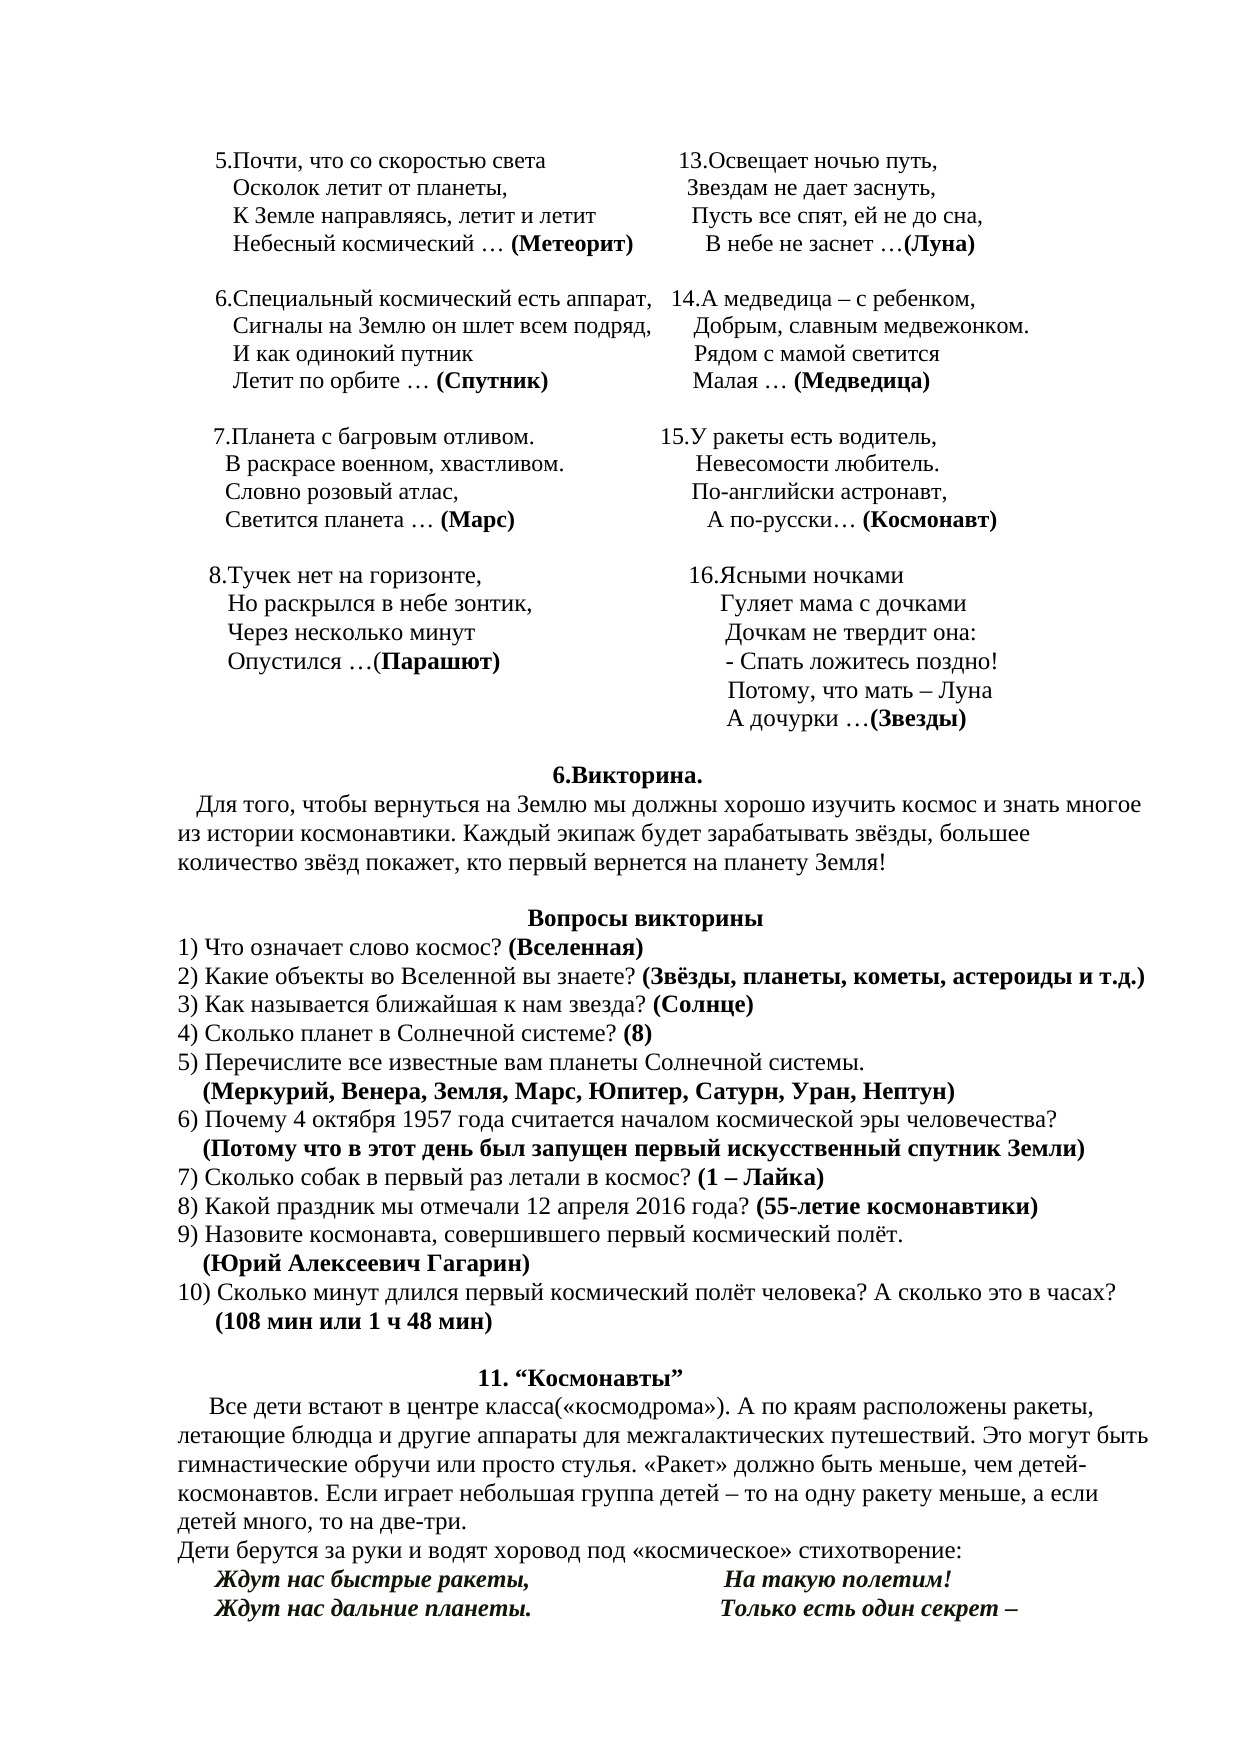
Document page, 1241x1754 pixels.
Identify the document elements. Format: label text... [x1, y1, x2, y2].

text Но раскрылся в небе зонтик, Гуляет мама с дочками [177, 588, 1152, 617]
text Для того, чтобы вернуться на Землю мы должны хорошо изучить космос и знать многое из истории космонавтики. Каждый экипаж будет зарабатывать звёзды, большее количество звёзд покажет, кто первый вернется на планету Земля! [177, 789, 1152, 875]
text 8) Какой праздник мы отмечали 12 апреля 2016 года? (55-летие космонавтики) [177, 1191, 1152, 1219]
text 4) Сколько планет в Солнечной системе? (8) [177, 1018, 1152, 1047]
text В раскрасе военном, хвастливом. Невесомости любитель. [177, 449, 1152, 477]
text 6.Викторина. [177, 760, 1152, 789]
text 2) Какие объекты во Вселенной вы знаете? (Звёзды, планеты, кометы, астероиды и т.д.) [177, 961, 1152, 989]
list Ждут нас быстрые ракеты, На такую полетим! [215, 1564, 1136, 1593]
text Словно розовый атлас, По-английски астронавт, [177, 477, 1152, 504]
list 6.Специальный космический есть аппарат, 14.А медведица – с ребенком, [215, 284, 1152, 311]
list 5.Почти, что со скоростью света 13.Освещает ночью путь, [215, 118, 1152, 173]
text Опустился …(Парашют) - Спать ложитесь поздно! [177, 646, 1152, 675]
text 1) Что означает слово космос? (Вселенная) [177, 932, 1152, 961]
text (Меркурий, Венера, Земля, Марс, Юпитер, Сатурн, Уран, Нептун) [177, 1076, 1152, 1104]
text 8.Тучек нет на горизонте, 16.Ясными ночками [177, 560, 1152, 588]
text (Потому что в этот день был запущен первый искусственный спутник Земли) [177, 1133, 1152, 1162]
text 11. “Космонавты” [177, 1363, 1152, 1391]
text 3) Как называется ближайшая к нам звезда? (Солнце) [177, 989, 1152, 1018]
text 6) Почему 4 октября 1957 года считается началом космической эры человечества? [177, 1104, 1152, 1133]
text 9) Назовите космонавта, совершившего первый космический полёт. [177, 1219, 1152, 1248]
text 7) Сколько собак в первый раз летали в космос? (1 – Лайка) [177, 1162, 1152, 1191]
text (108 мин или 1 ч 48 мин) [177, 1306, 1152, 1334]
list Ждут нас дальние планеты. Только есть один секрет – [215, 1593, 1136, 1621]
text Все дети встают в центре класса(«космодрома»). А по краям расположены ракеты, летающие блюдца и другие аппараты для межгалактических путешествий. Это могут быть гимнастические обручи или просто стулья. «Ракет» должно быть меньше, чем детей-космонавтов. Если играет небольшая группа детей – то на одну ракету меньше, а если детей много, то на две-три. [177, 1391, 1152, 1535]
list Небесный космический … (Метеорит) В небе не заснет …(Луна) [215, 228, 1152, 256]
text 10) Сколько минут длился первый космический полёт человека? А сколько это в часах? [177, 1277, 1152, 1306]
text Вопросы викторины [177, 903, 1152, 932]
list Сигналы на Землю он шлет всем подряд, Добрым, славным медвежонком. [215, 311, 1152, 339]
text Потому, что мать – Луна [177, 675, 1152, 703]
list Летит по орбите … (Cпутник) Малая … (Медведица) [215, 367, 1152, 394]
text Дети берутся за руки и водят хоровод под «космическое» стихотворение: [177, 1535, 1152, 1564]
text 7.Планета с багровым отливом. 15.У ракеты есть водитель, [177, 394, 1152, 449]
text 5) Перечислите все известные вам планеты Солнечной системы. [177, 1047, 1152, 1076]
text Светится планета … (Марс) А по-русски… (Космонавт) [177, 504, 1152, 532]
text (Юрий Алексеевич Гагарин) [177, 1248, 1152, 1277]
list Осколок летит от планеты, Звездам не дает заснуть, [215, 173, 1152, 201]
list К Земле направляясь, летит и летит Пусть все спят, ей не до сна, [215, 201, 1152, 228]
text Через несколько минут Дочкам не твердит она: [177, 617, 1152, 646]
list И как одинокий путник Рядом с мамой светится [215, 339, 1152, 367]
list А дочурки …(Звезды) [215, 703, 1152, 732]
